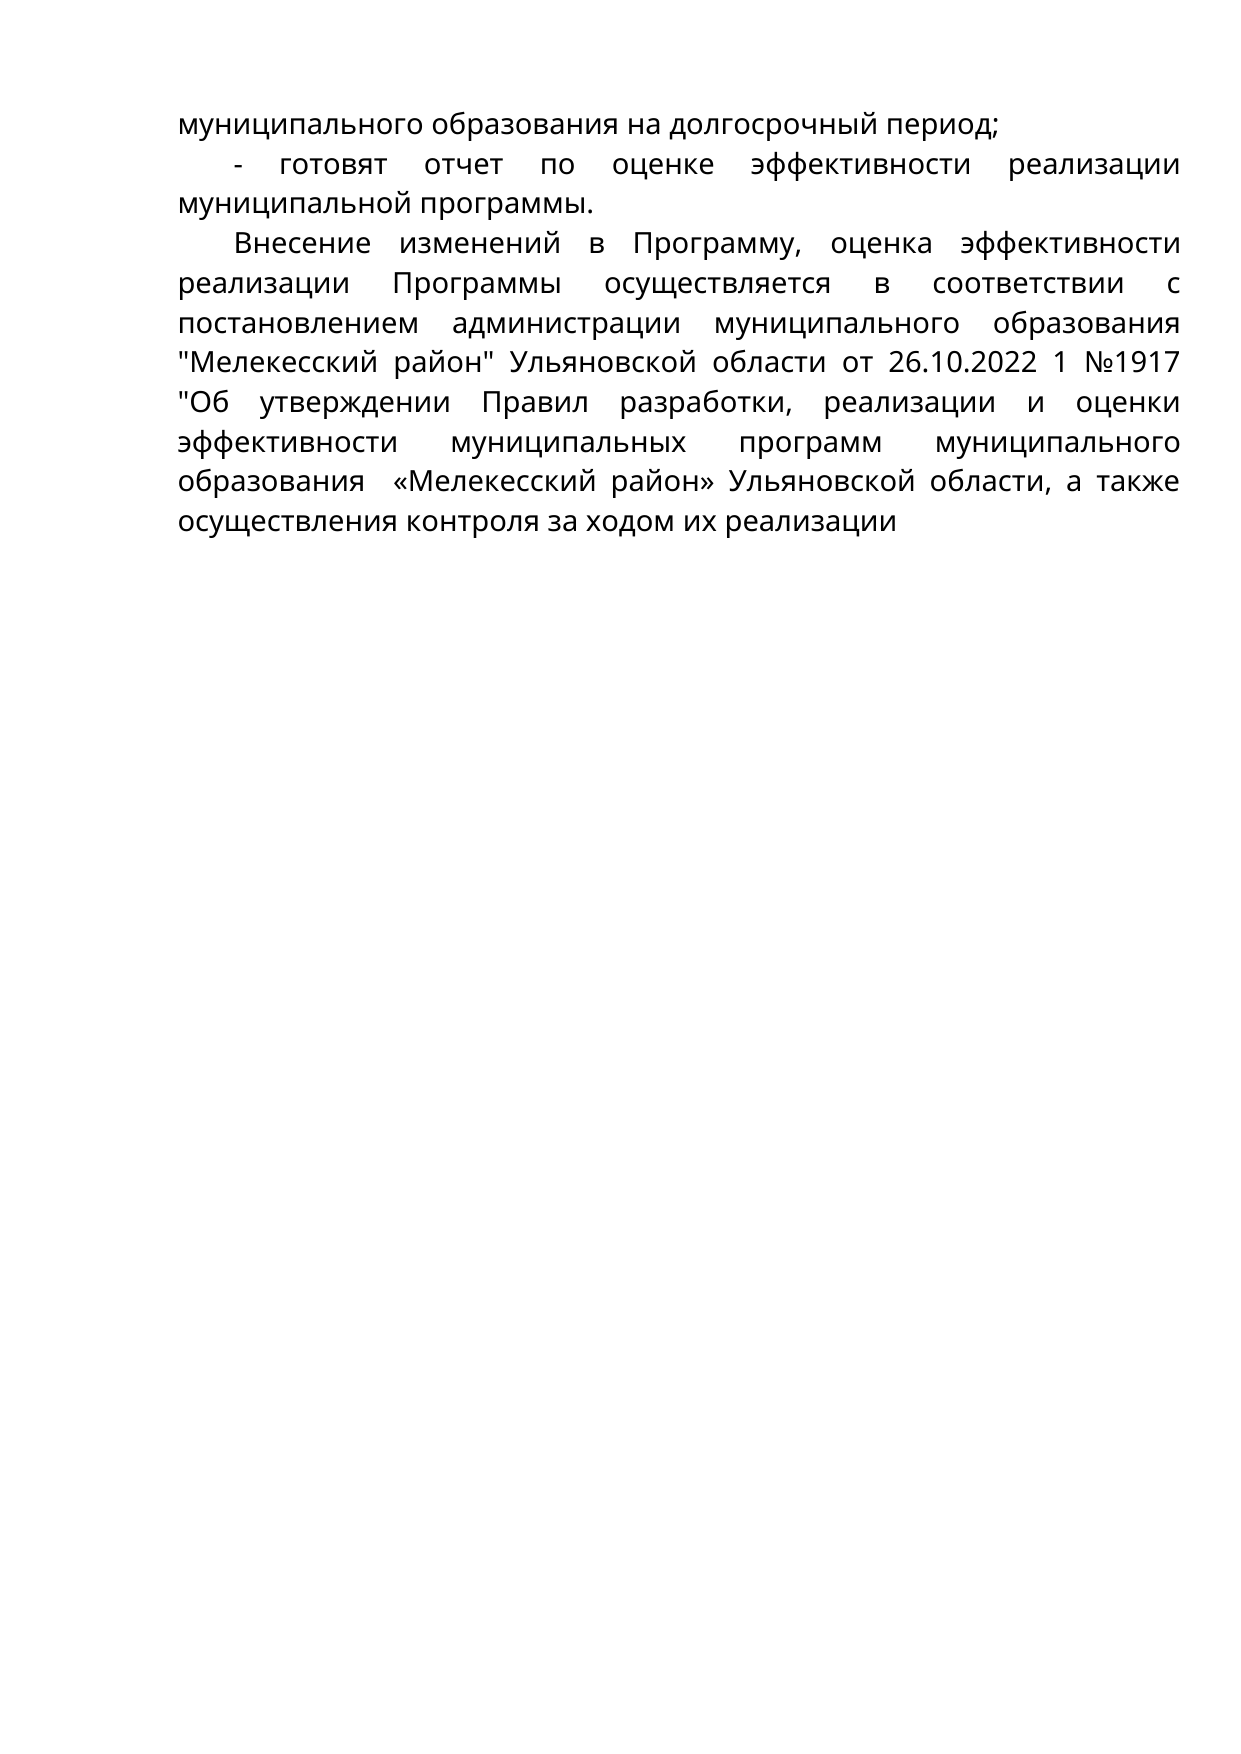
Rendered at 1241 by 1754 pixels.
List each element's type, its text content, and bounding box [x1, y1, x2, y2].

text Внесение изменений в Программу, оценка эффективности реализации Программы осуществляется в соответствии с постановлением администрации муниципального образования "Мелекесский район" Ульяновской области от 26.10.2022 1 №1917 "Об утверждении Правил разработки, реализации и оценки эффективности муниципальных программ муниципального образования «Мелекесский район» Ульяновской области, а также осуществления контроля за ходом их реализации [177, 222, 1181, 540]
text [177, 103, 1181, 143]
text - готовят отчет по оценке эффективности реализации муниципальной программы. [177, 143, 1181, 222]
